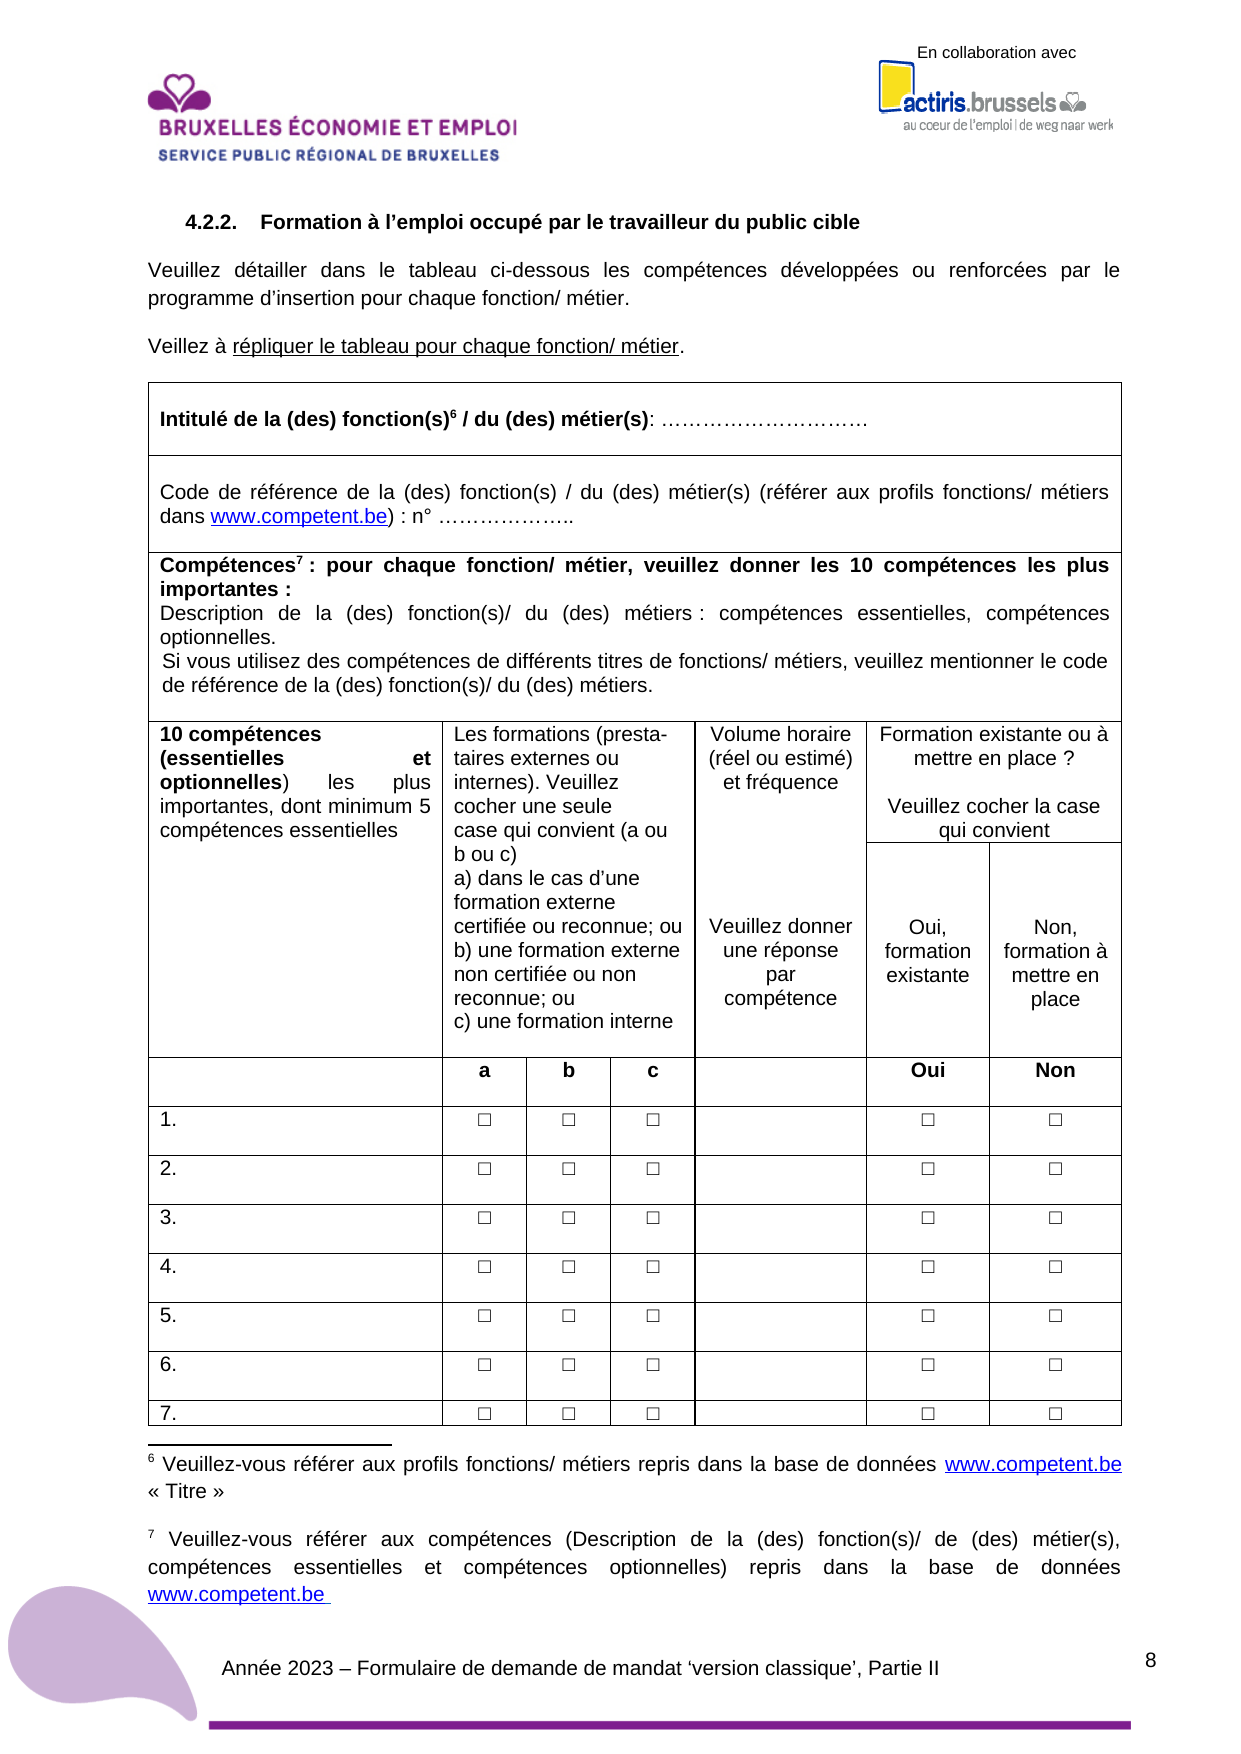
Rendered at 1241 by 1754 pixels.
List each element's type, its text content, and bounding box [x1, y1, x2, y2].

table_cell □ [867, 1254, 989, 1302]
table_cell □ [443, 1107, 526, 1155]
table_cell □ [527, 1254, 610, 1302]
table_cell [149, 1205, 442, 1253]
table_cell [149, 1401, 442, 1425]
table_cell □ [611, 1303, 694, 1351]
table_cell Volume horaire (réel ou estimé) et fréquence Veuillez donner une réponse par compétence [696, 722, 866, 1057]
table_cell □ [990, 1107, 1121, 1155]
table_cell 10 compétences (essentielles et optionnelles) les plus importantes, dont minimum 5 compétences essentielles [149, 722, 442, 1057]
table_cell □ [867, 1156, 989, 1204]
table_cell □ [990, 1254, 1121, 1302]
table_cell [149, 1303, 442, 1351]
text Veuillez détailler dans le tableau ci-dessous les compétences développées ou renforcées par le programme d’insertion pour chaque fonction/ métier. [148, 258, 1122, 309]
table_cell □ [443, 1156, 526, 1204]
table_cell □ [443, 1352, 526, 1400]
table_cell □ [443, 1401, 526, 1425]
table_cell □ [527, 1401, 610, 1425]
table_cell Compétences : pour chaque fonction/ métier, veuillez donner les 10 compétences les plus importantes : Description de la (des) fonction(s)/ du (des) métiers : compétences essentielles, compétences optionnelles. Si vous utilisez des compétences de différents titres de fonctions/ métiers, veuillez mentionner le code de référence de la (des) fonction(s)/ du (des) métiers. [149, 553, 1121, 721]
table_cell □ [867, 1205, 989, 1253]
table_cell [149, 1156, 442, 1204]
table_cell c [611, 1058, 694, 1106]
table_cell □ [443, 1205, 526, 1253]
table_cell □ [611, 1205, 694, 1253]
table_cell [696, 1254, 866, 1302]
table_cell □ [611, 1107, 694, 1155]
table_cell □ [867, 1401, 989, 1425]
list Formation à l’emploi occupé par le travailleur du public cible [185, 210, 1122, 234]
table_cell [696, 1303, 866, 1351]
table_cell [696, 1205, 866, 1253]
table_cell [696, 1107, 866, 1155]
table_cell □ [443, 1303, 526, 1351]
table_cell Formation existante ou à mettre en place ? Veuillez cocher la case qui convient [867, 722, 1121, 842]
table_cell Code de référence de la (des) fonction(s) / du (des) métier(s) (référer aux profils fonctions/ métiers dans www.competent.be) : n° ……………….. [149, 456, 1121, 552]
table_cell □ [527, 1156, 610, 1204]
table_cell □ [867, 1303, 989, 1351]
table_cell □ [867, 1352, 989, 1400]
table_cell □ [443, 1254, 526, 1302]
table_cell Non [990, 1058, 1121, 1106]
table_cell □ [867, 1107, 989, 1155]
table_cell Oui, formation existante [867, 843, 989, 1057]
picture [0, 1578, 1234, 1754]
table_cell □ [527, 1352, 610, 1400]
table_cell Les formations (presta-taires externes ou internes). Veuillez cocher une seule case qui convient (a ou b ou c) a) dans le cas d’une formation externe certifiée ou reconnue; ou b) une formation externe non certifiée ou non reconnue; ou c) une formation interne [443, 722, 694, 1057]
table_cell [696, 1058, 866, 1106]
table_cell [149, 1352, 442, 1400]
table_cell [696, 1401, 866, 1425]
picture [878, 59, 1113, 131]
table_cell □ [611, 1254, 694, 1302]
table_cell □ [611, 1156, 694, 1204]
table_cell b [527, 1058, 610, 1106]
table_cell Oui [867, 1058, 989, 1106]
table_cell □ [611, 1352, 694, 1400]
table_cell [149, 1254, 442, 1302]
table_cell □ [990, 1156, 1121, 1204]
table_cell [696, 1352, 866, 1400]
table_cell Non, formation à mettre en place [990, 843, 1121, 1057]
table_cell □ [990, 1205, 1121, 1253]
table_cell □ [527, 1303, 610, 1351]
table_cell [696, 1156, 866, 1204]
table_cell □ [527, 1205, 610, 1253]
table_cell [149, 1058, 442, 1106]
text Veillez à répliquer le tableau pour chaque fonction/ métier. [148, 334, 1122, 358]
table_cell a [443, 1058, 526, 1106]
table_cell □ [990, 1401, 1121, 1425]
picture [147, 73, 517, 162]
table_cell [149, 1107, 442, 1155]
table_cell □ [990, 1303, 1121, 1351]
table_cell □ [527, 1107, 610, 1155]
table_cell □ [990, 1352, 1121, 1400]
table_header Intitulé de la (des) fonction(s) / du (des) métier(s): ………………………… [149, 383, 1121, 455]
table_cell □ [611, 1401, 694, 1425]
